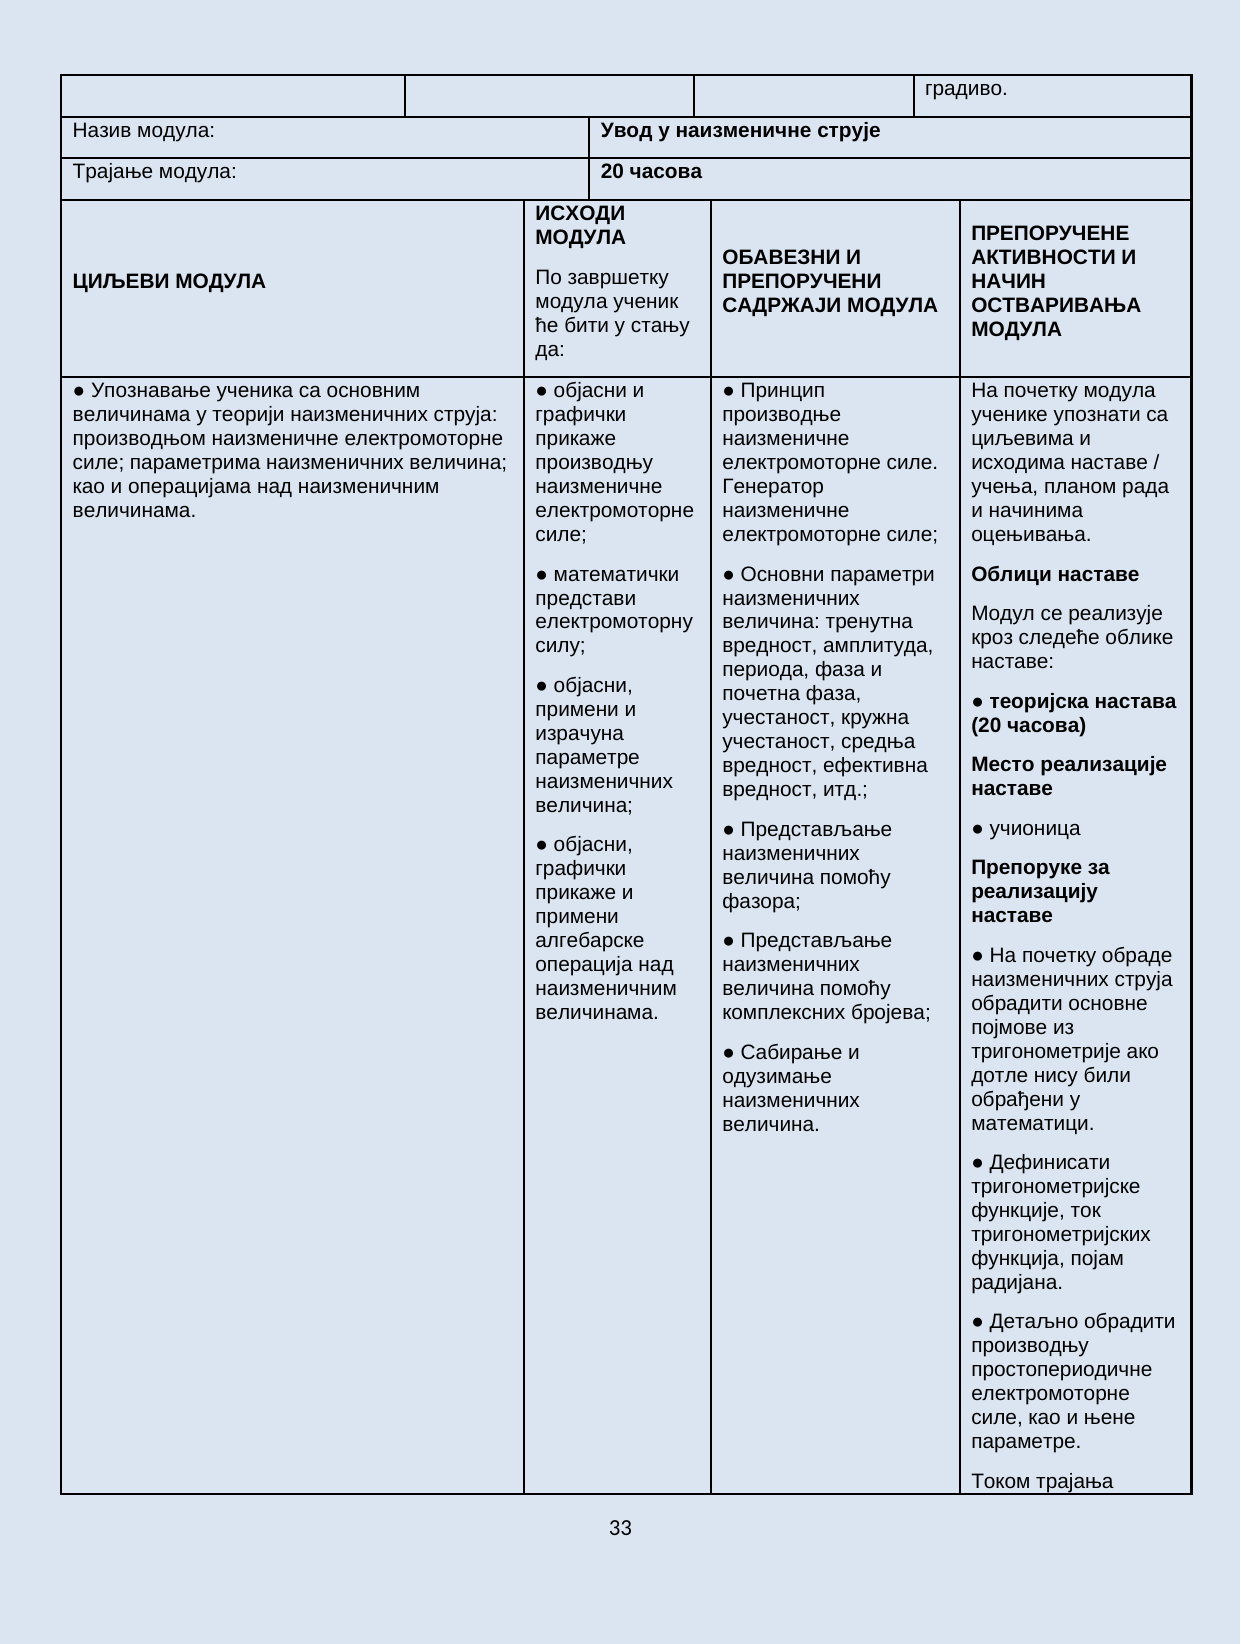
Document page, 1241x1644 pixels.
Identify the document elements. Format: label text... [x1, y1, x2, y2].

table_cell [406, 76, 693, 116]
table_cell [712, 378, 959, 1493]
table_cell 20 часова [590, 159, 1190, 199]
table_cell ИСХОДИ МОДУЛА По завршетку модула ученик ће бити у стању да: [525, 201, 710, 376]
table_cell ПРЕПОРУЧЕНЕ АКТИВНОСТИ И НАЧИН ОСТВАРИВАЊА МОДУЛА [961, 201, 1190, 376]
table_cell Увод у наизменичне струје [590, 118, 1190, 157]
table_cell ОБАВЕЗНИ И ПРЕПОРУЧЕНИ САДРЖАЈИ МОДУЛА [712, 201, 959, 376]
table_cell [62, 76, 404, 116]
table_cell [695, 76, 913, 116]
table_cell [915, 76, 1190, 116]
table_cell Трајање модула: [62, 159, 588, 199]
table_cell ЦИЉЕВИ МОДУЛА [62, 201, 523, 376]
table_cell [525, 378, 710, 1493]
table_cell Назив модула: [62, 118, 588, 157]
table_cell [62, 378, 523, 1493]
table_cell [961, 378, 1190, 1493]
